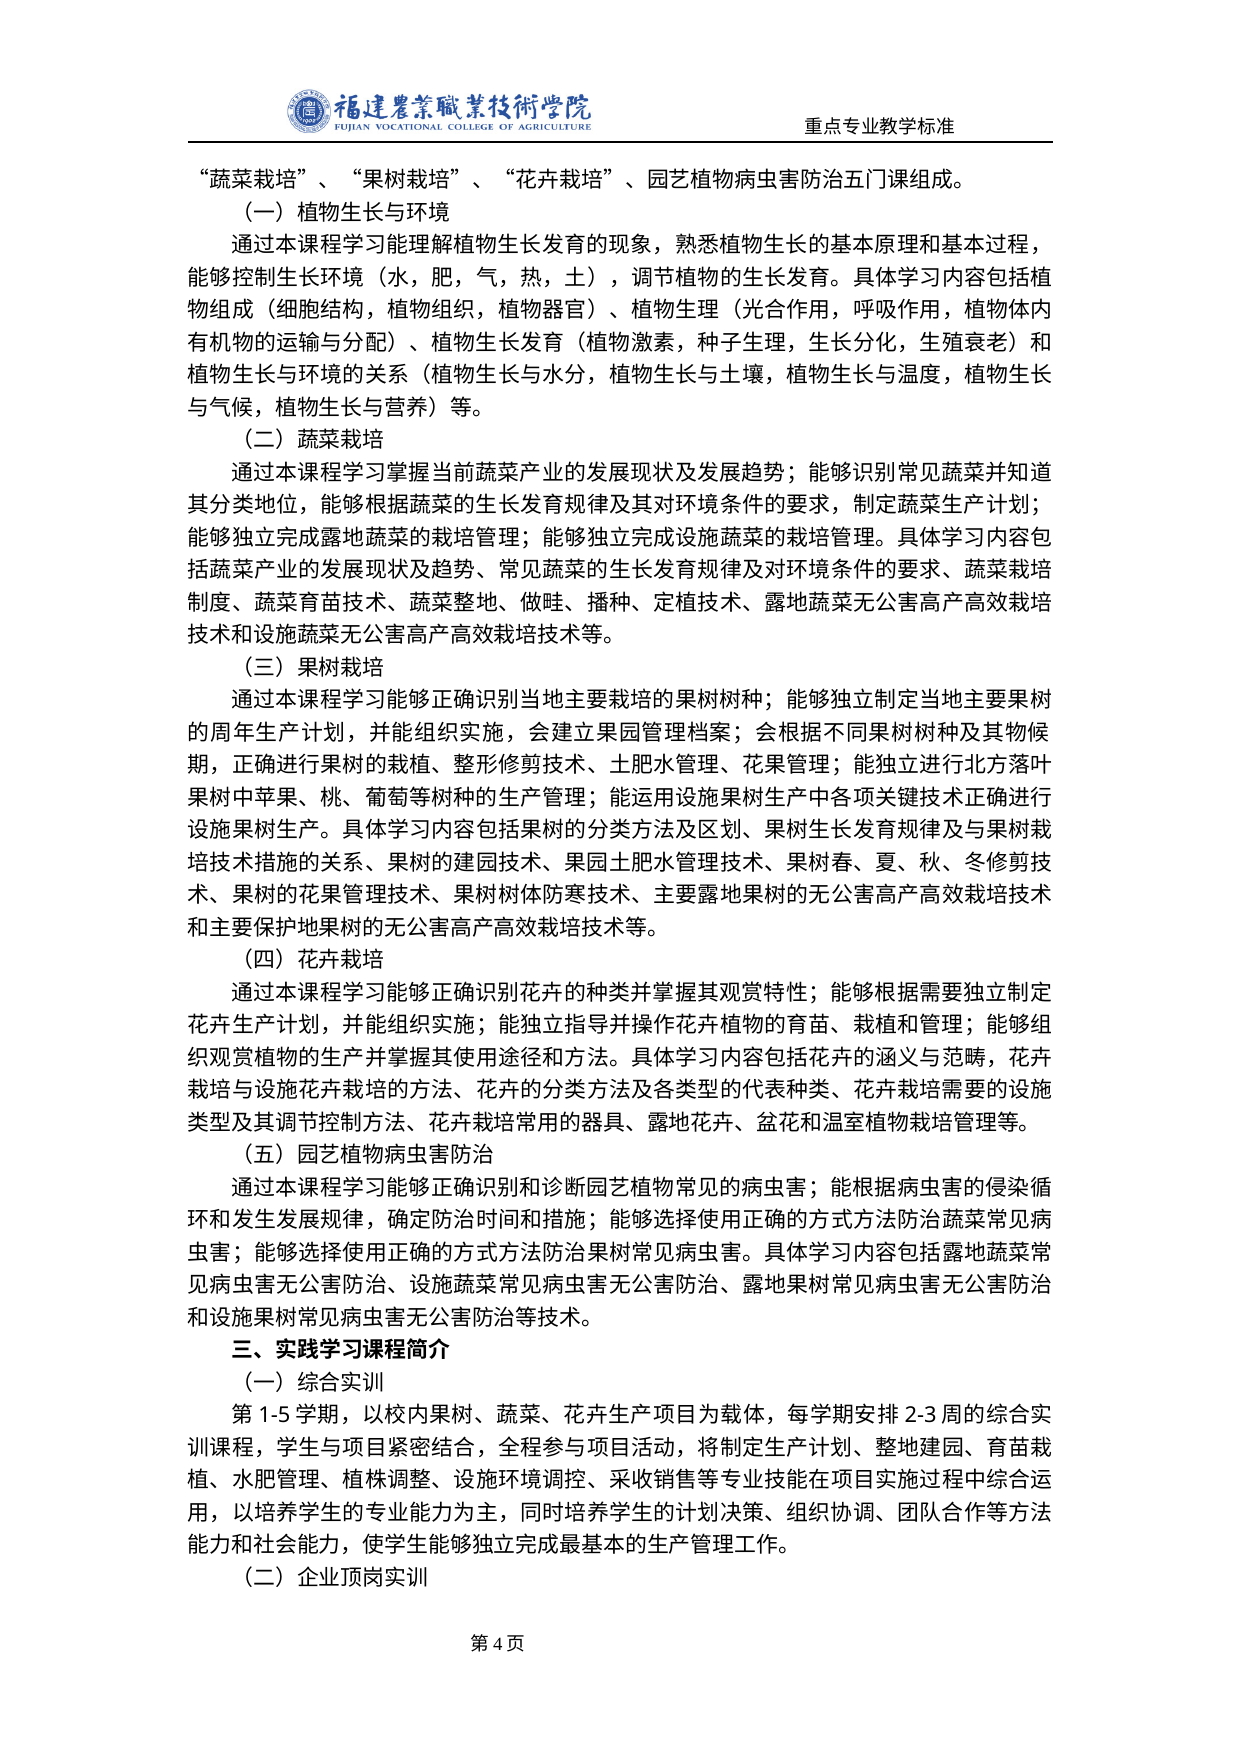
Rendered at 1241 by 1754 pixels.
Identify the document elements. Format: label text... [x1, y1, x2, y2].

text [187, 162, 1053, 194]
list 植物生长与环境 [187, 194, 1053, 227]
text 第1-5学期，以校内果树、蔬菜、花卉生产项目为载体，每学期安排2-3周的综合实训课程，学生与项目紧密结合，全程参与项目活动，将制定生产计划、整地建园、育苗栽植、水肥管理、植株调整、设施环境调控、采收销售等专业技能在项目实施过程中综合运用，以培养学生的专业能力为主，同时培养学生的计划决策、组织协调、团队合作等方法能力和社会能力，使学生能够独立完成最基本的生产管理工作。 [187, 1397, 1053, 1559]
list 花卉栽培 [187, 942, 1053, 974]
text （一）综合实训 [187, 1364, 1053, 1397]
list 通过本课程学习能够正确识别和诊断园艺植物常见的病虫害；能根据病虫害的侵染循环和发生发展规律，确定防治时间和措施；能够选择使用正确的方式方法防治蔬菜常见病虫害；能够选择使用正确的方式方法防治果树常见病虫害。具体学习内容包括露地蔬菜常见病虫害无公害防治、设施蔬菜常见病虫害无公害防治、露地果树常见病虫害无公害防治和设施果树常见病虫害无公害防治等技术。 [187, 1169, 1053, 1332]
list 通过本课程学习能理解植物生长发育的现象，熟悉植物生长的基本原理和基本过程，能够控制生长环境（水，肥，气，热，土），调节植物的生长发育。具体学习内容包括植物组成（细胞结构，植物组织，植物器官）、植物生理（光合作用，呼吸作用，植物体内有机物的运输与分配）、植物生长发育（植物激素，种子生理，生长分化，生殖衰老）和植物生长与环境的关系（植物生长与水分，植物生长与土壤，植物生长与温度，植物生长与气候，植物生长与营养）等。 [187, 227, 1053, 422]
list 果树栽培 [187, 649, 1053, 682]
list 通过本课程学习掌握当前蔬菜产业的发展现状及发展趋势；能够识别常见蔬菜并知道其分类地位，能够根据蔬菜的生长发育规律及其对环境条件的要求，制定蔬菜生产计划；能够独立完成露地蔬菜的栽培管理；能够独立完成设施蔬菜的栽培管理。具体学习内容包括蔬菜产业的发展现状及趋势、常见蔬菜的生长发育规律及对环境条件的要求、蔬菜栽培制度、蔬菜育苗技术、蔬菜整地、做畦、播种、定植技术、露地蔬菜无公害高产高效栽培技术和设施蔬菜无公害高产高效栽培技术等。 [187, 454, 1053, 649]
list 通过本课程学习能够正确识别花卉的种类并掌握其观赏特性；能够根据需要独立制定花卉生产计划，并能组织实施；能独立指导并操作花卉植物的育苗、栽植和管理；能够组织观赏植物的生产并掌握其使用途径和方法。具体学习内容包括花卉的涵义与范畴，花卉栽培与设施花卉栽培的方法、花卉的分类方法及各类型的代表种类、花卉栽培需要的设施类型及其调节控制方法、花卉栽培常用的器具、露地花卉、盆花和温室植物栽培管理等。 [187, 974, 1053, 1137]
text （二）企业顶岗实训 [187, 1559, 1053, 1592]
picture [285, 88, 601, 134]
list （五）园艺植物病虫害防治 [187, 1137, 1053, 1169]
list 蔬菜栽培 [187, 422, 1053, 454]
text 三、实践学习课程简介 [187, 1332, 1053, 1364]
list 通过本课程学习能够正确识别当地主要栽培的果树树种；能够独立制定当地主要果树的周年生产计划，并能组织实施，会建立果园管理档案；会根据不同果树树种及其物候期，正确进行果树的栽植、整形修剪技术、土肥水管理、花果管理；能独立进行北方落叶果树中苹果、桃、葡萄等树种的生产管理；能运用设施果树生产中各项关键技术正确进行设施果树生产。具体学习内容包括果树的分类方法及区划、果树生长发育规律及与果树栽培技术措施的关系、果树的建园技术、果园土肥水管理技术、果树春、夏、秋、冬修剪技术、果树的花果管理技术、果树树体防寒技术、主要露地果树的无公害高产高效栽培技术和主要保护地果树的无公害高产高效栽培技术等。 [187, 682, 1053, 942]
